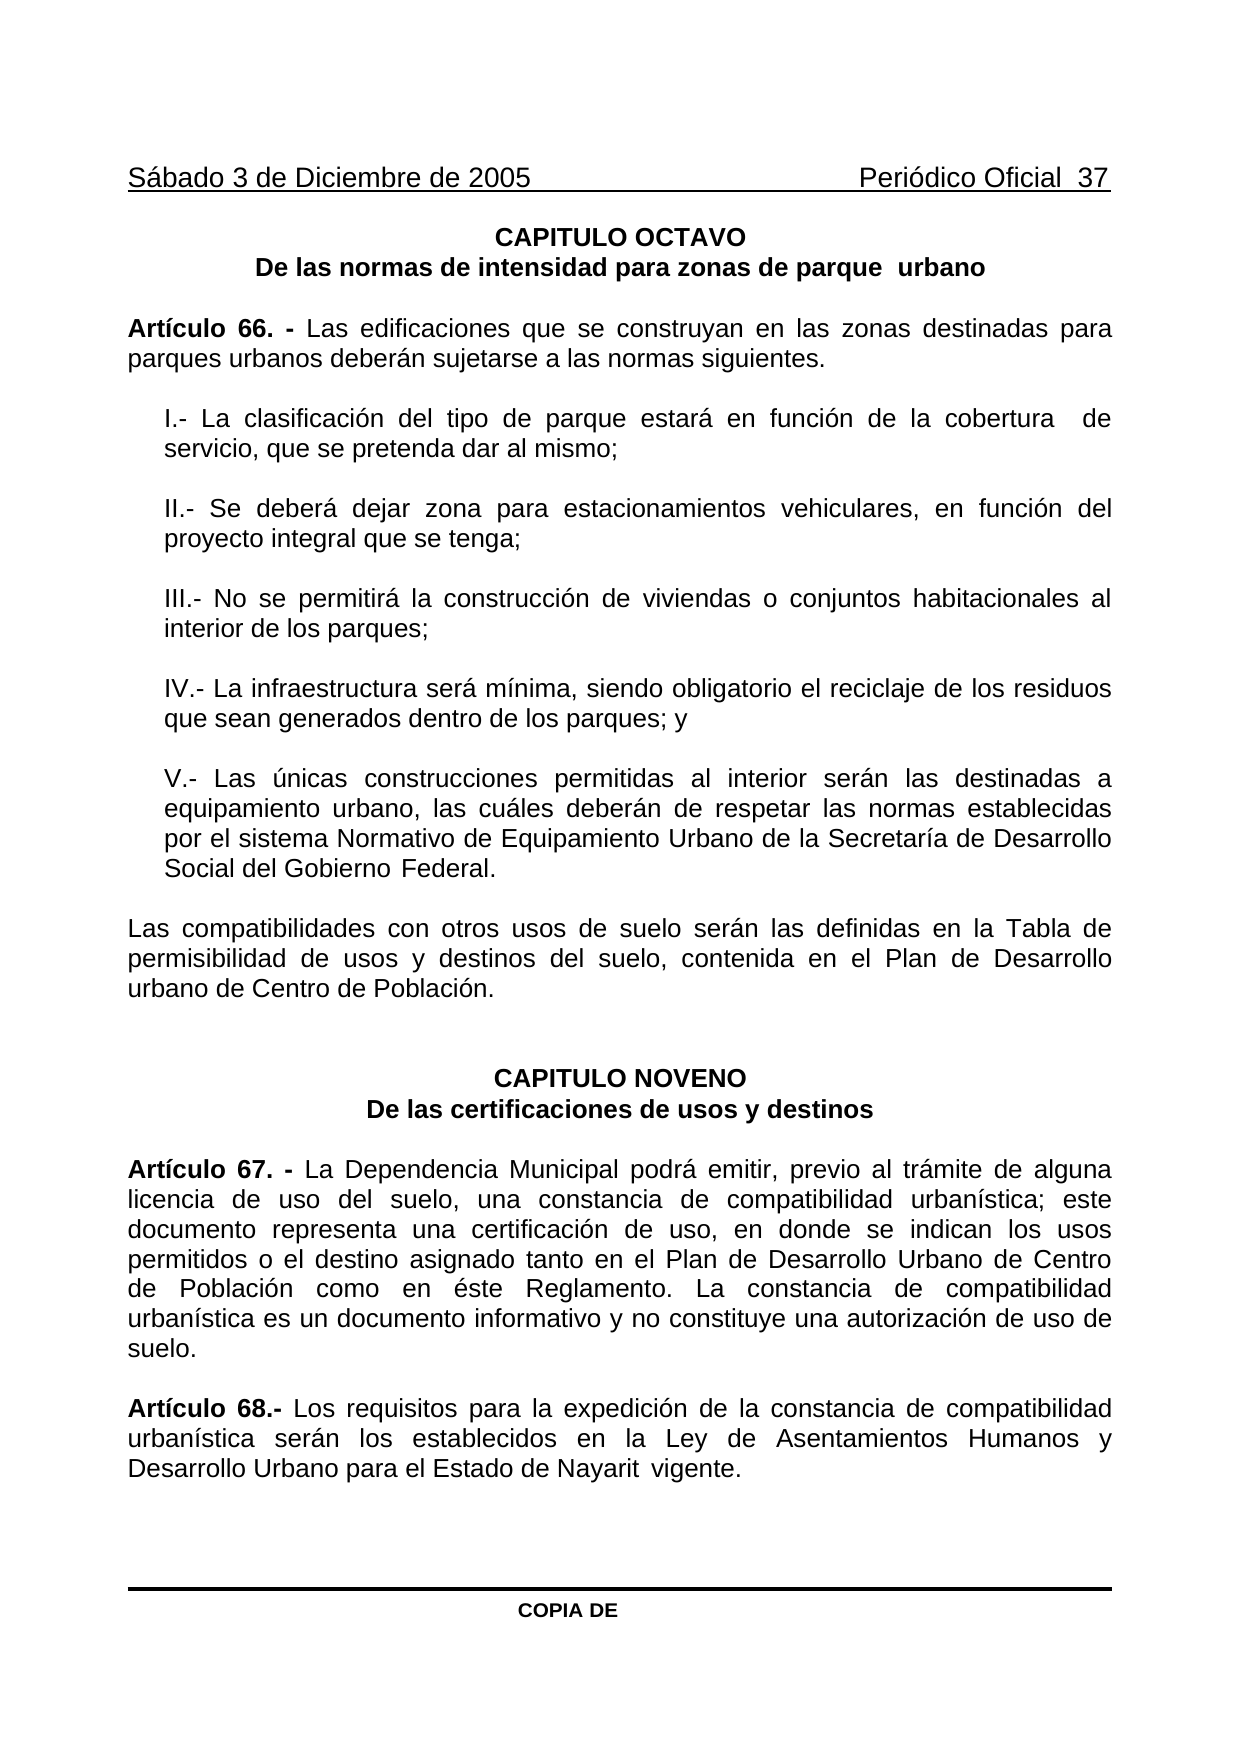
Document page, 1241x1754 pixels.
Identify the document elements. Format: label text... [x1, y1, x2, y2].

text IV.- La infraestructura será mínima, siendo obligatorio el reciclaje de los residuos que sean generados dentro de los parques; y [164, 673, 1113, 733]
subtitle CAPITULO OCTAVO [137, 222, 1103, 252]
subtitle CAPITULO NOVENO [137, 1063, 1103, 1093]
text III.- No se permitirá la construcción de viviendas o conjuntos habitacionales al interior de los parques; [164, 583, 1113, 643]
text Artículo 66. - Las edificaciones que se construyan en las zonas destinadas para parques urbanos deberán sujetarse a las normas siguientes. [127, 313, 1113, 373]
text Artículo 67. - La Dependencia Municipal podrá emitir, previo al trámite de alguna licencia de uso del suelo, una constancia de compatibilidad urbanística; este documento representa una certificación de uso, en donde se indican los usos permitidos o el destino asignado tanto en el Plan de Desarrollo Urbano de Centro de Población como en éste Reglamento. La constancia de compatibilidad urbanística es un documento informativo y no constituye una autorización de uso de suelo. [127, 1154, 1113, 1363]
text De las certificaciones de usos y destinos [137, 1094, 1103, 1123]
text V.- Las únicas construcciones permitidas al interior serán las destinadas a equipamiento urbano, las cuáles deberán de respetar las normas establecidas por el sistema Normativo de Equipamiento Urbano de la Secretaría de Desarrollo Social del Gobierno Federal. [164, 763, 1113, 883]
text De las normas de intensidad para zonas de parque urbano [137, 252, 1103, 282]
text Artículo 68.- Los requisitos para la expedición de la constancia de compatibilidad urbanística serán los establecidos en la Ley de Asentamientos Humanos y Desarrollo Urbano para el Estado de Nayarit vigente. [127, 1393, 1113, 1483]
text II.- Se deberá dejar zona para estacionamientos vehiculares, en función del proyecto integral que se tenga; [164, 493, 1113, 553]
text Las compatibilidades con otros usos de suelo serán las definidas en la Tabla de permisibilidad de usos y destinos del suelo, contenida en el Plan de Desarrollo urbano de Centro de Población. [127, 913, 1113, 1003]
text I.- La clasificación del tipo de parque estará en función de la cobertura de servicio, que se pretenda dar al mismo; [164, 403, 1113, 463]
